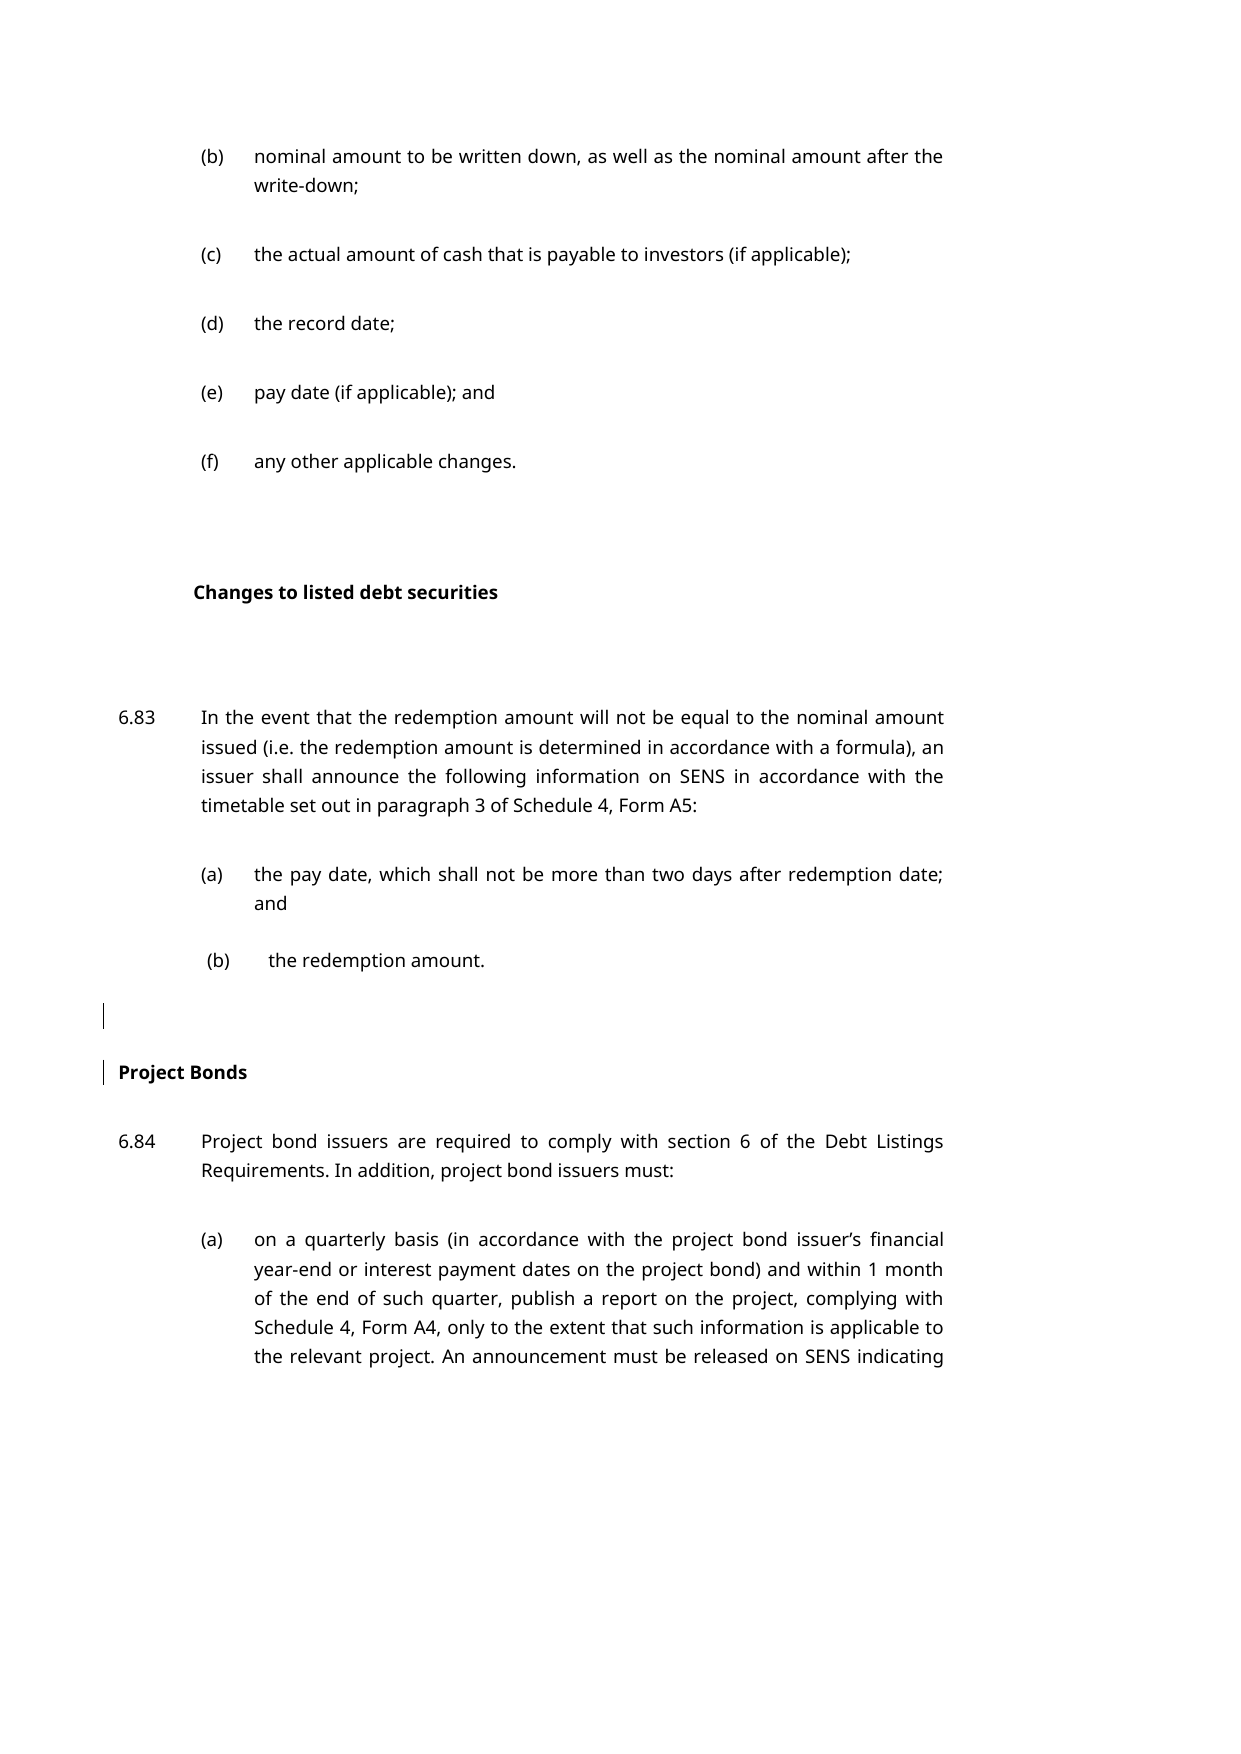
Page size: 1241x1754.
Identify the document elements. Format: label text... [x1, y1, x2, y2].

text (d) the record date; [118, 310, 945, 336]
text (e) pay date (if applicable); and [118, 379, 945, 405]
text (c) the actual amount of cash that is payable to investors (if applicable); [118, 241, 945, 267]
text Changes to listed debt securities [118, 579, 945, 605]
text (a) the pay date, which shall not be more than two days after redemption date; and [118, 861, 945, 916]
text (b) nominal amount to be written down, as well as the nominal amount after the write-down; [118, 143, 945, 198]
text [118, 1227, 945, 1369]
text (f) any other applicable changes. [118, 448, 945, 473]
text Project Bonds [118, 1060, 945, 1085]
text 6.84 Project bond issuers are required to comply with section 6 of the Debt Listings Requirements. In addition, project bond issuers must: [118, 1128, 945, 1183]
text 6.83 In the event that the redemption amount will not be equal to the nominal amount issued (i.e. the redemption amount is determined in accordance with a formula), an issuer shall announce the following information on SENS in accordance with the timetable set out in paragraph 3 of Schedule 4, Form A5: [118, 705, 945, 818]
text (b) the redemption amount. [118, 947, 945, 972]
